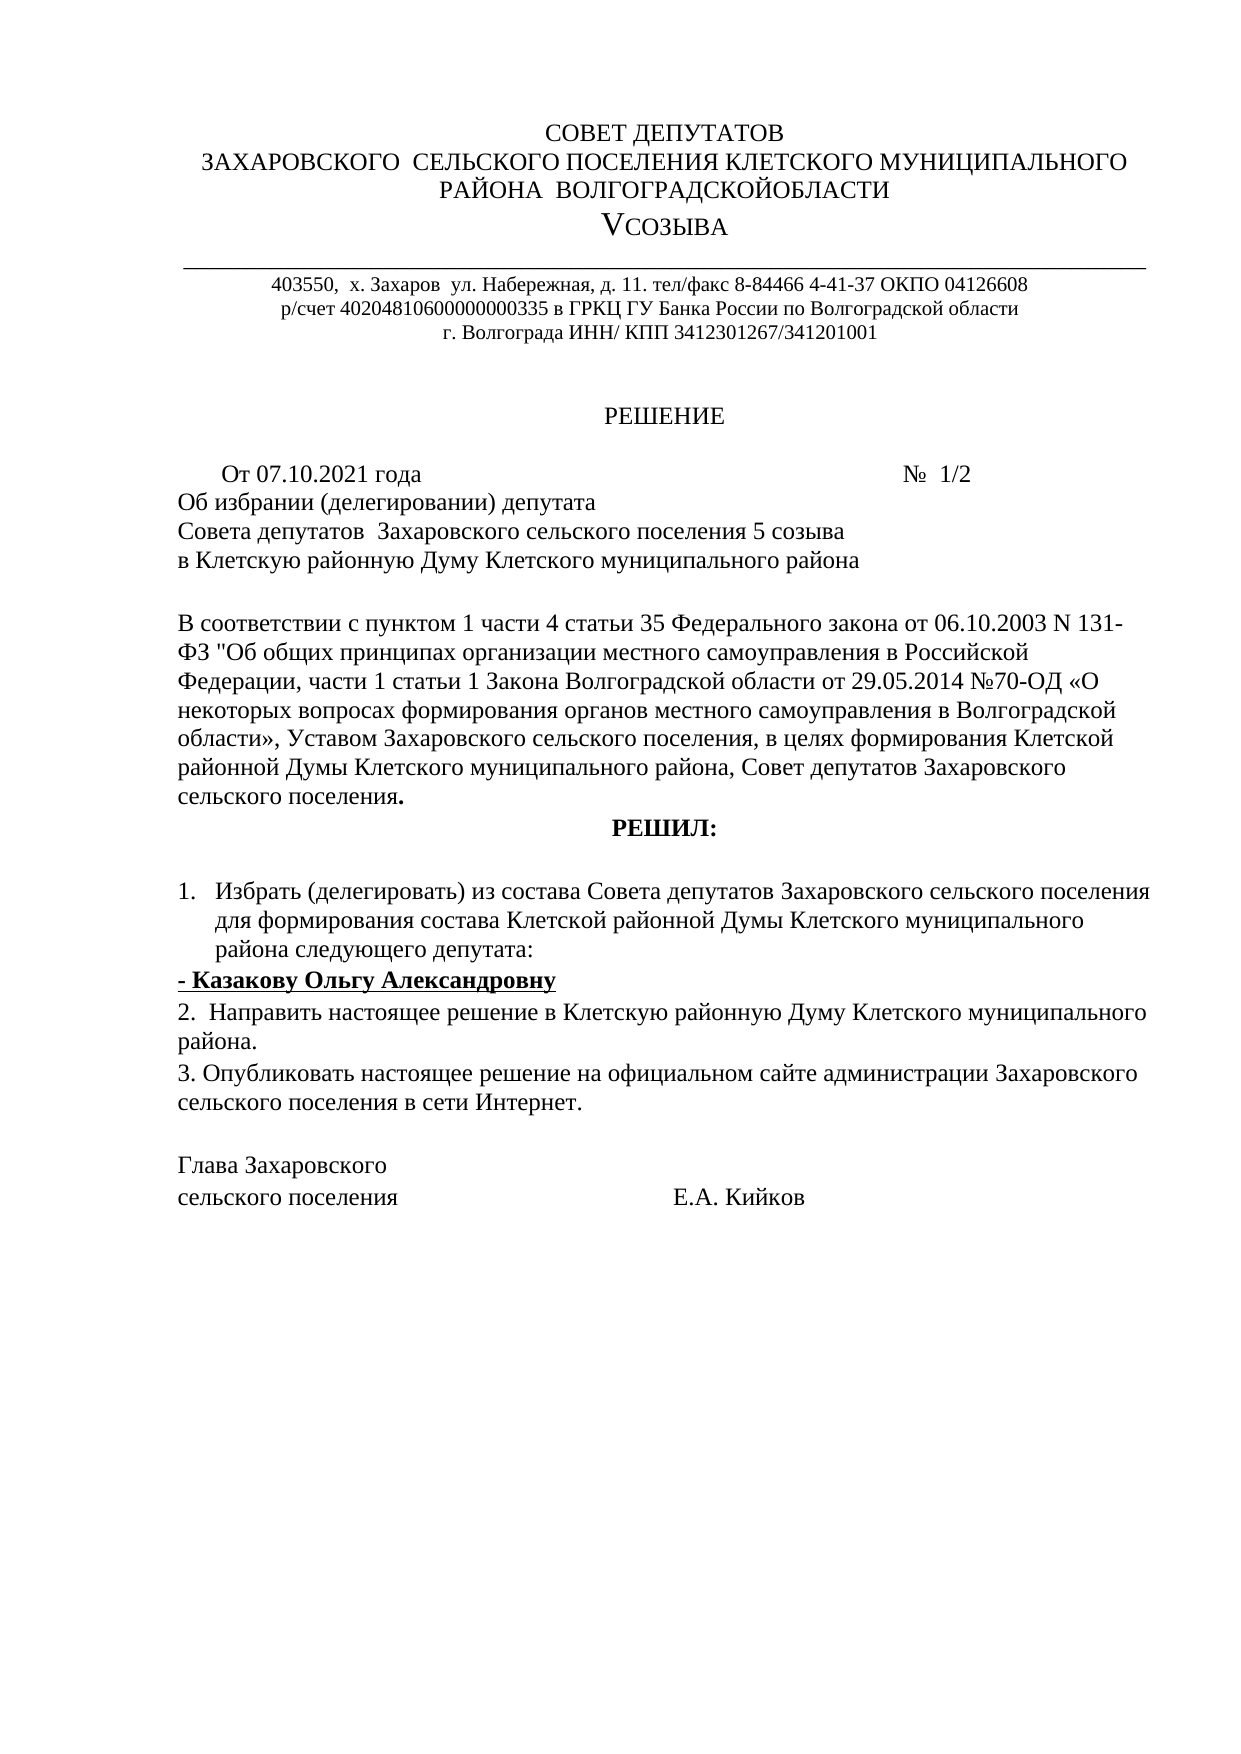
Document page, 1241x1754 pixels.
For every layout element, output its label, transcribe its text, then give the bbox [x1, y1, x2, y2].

text Глава Захаровского [177, 1150, 1152, 1179]
text в Клетскую районную Думу Клетского муниципального района [177, 545, 1152, 574]
text 2. Направить настоящее решение в Клетскую районную Думу Клетского муниципального района. [177, 997, 1152, 1055]
text В соответствии с пунктом 1 части 4 статьи 35 Федерального закона от 06.10.2003 N 131-ФЗ "Об общих принципах организации местного самоуправления в Российской Федерации, части 1 статьи 1 Закона Волгоградской области от 29.05.2014 №70-ОД «О некоторых вопросах формирования органов местного самоуправления в Волгоградской области», Уставом Захаровского сельского поселения, в целях формирования Клетской районной Думы Клетского муниципального района, Совет депутатов Захаровского сельского поселения. [177, 608, 1152, 810]
text р/счет 40204810600000000335 в ГРКЦ ГУ Банка России по Волгоградской области [118, 296, 1181, 319]
text - Казакову Ольгу Александровну [177, 966, 1152, 994]
list Избрать (делегировать) из состава Совета депутатов Захаровского сельского поселения для формирования состава Клетской районной Думы Клетского муниципального района следующего депутата: [177, 876, 1152, 962]
text 403550, х. Захаров ул. Набережная, д. 11. тел/факс 8-84466 4-41-37 ОКПО 04126608 [118, 271, 1181, 296]
text г. Волгограда ИНН/ КПП 3412301267/341201001 [118, 319, 1181, 344]
text 3. Опубликовать настоящее решение на официальном сайте администрации Захаровского сельского поселения в сети Интернет. [177, 1058, 1152, 1115]
text РЕШЕНИЕ [177, 401, 1152, 430]
text _____________________________________________________________________________ [177, 243, 1152, 271]
text От 07.10.2021 года № 1/2 [177, 459, 1152, 487]
text ЗАХАРОВСКОГО СЕЛЬСКОГО ПОСЕЛЕНИЯ КЛЕТСКОГО МУНИЦИПАЛЬНОГО РАЙОНА ВОЛГОГРАДСКОЙОБЛАСТИ [177, 147, 1152, 204]
text СОВЕТ ДЕПУТАТОВ [177, 118, 1152, 147]
text РЕШИЛ: [177, 813, 1152, 841]
text Об избрании (делегировании) депутата [177, 487, 1152, 516]
text VCОЗЫВА [177, 204, 1152, 243]
text сельского поселения Е.А. Кийков [177, 1182, 1152, 1211]
text Совета депутатов Захаровского сельского поселения 5 созыва [177, 516, 1152, 545]
